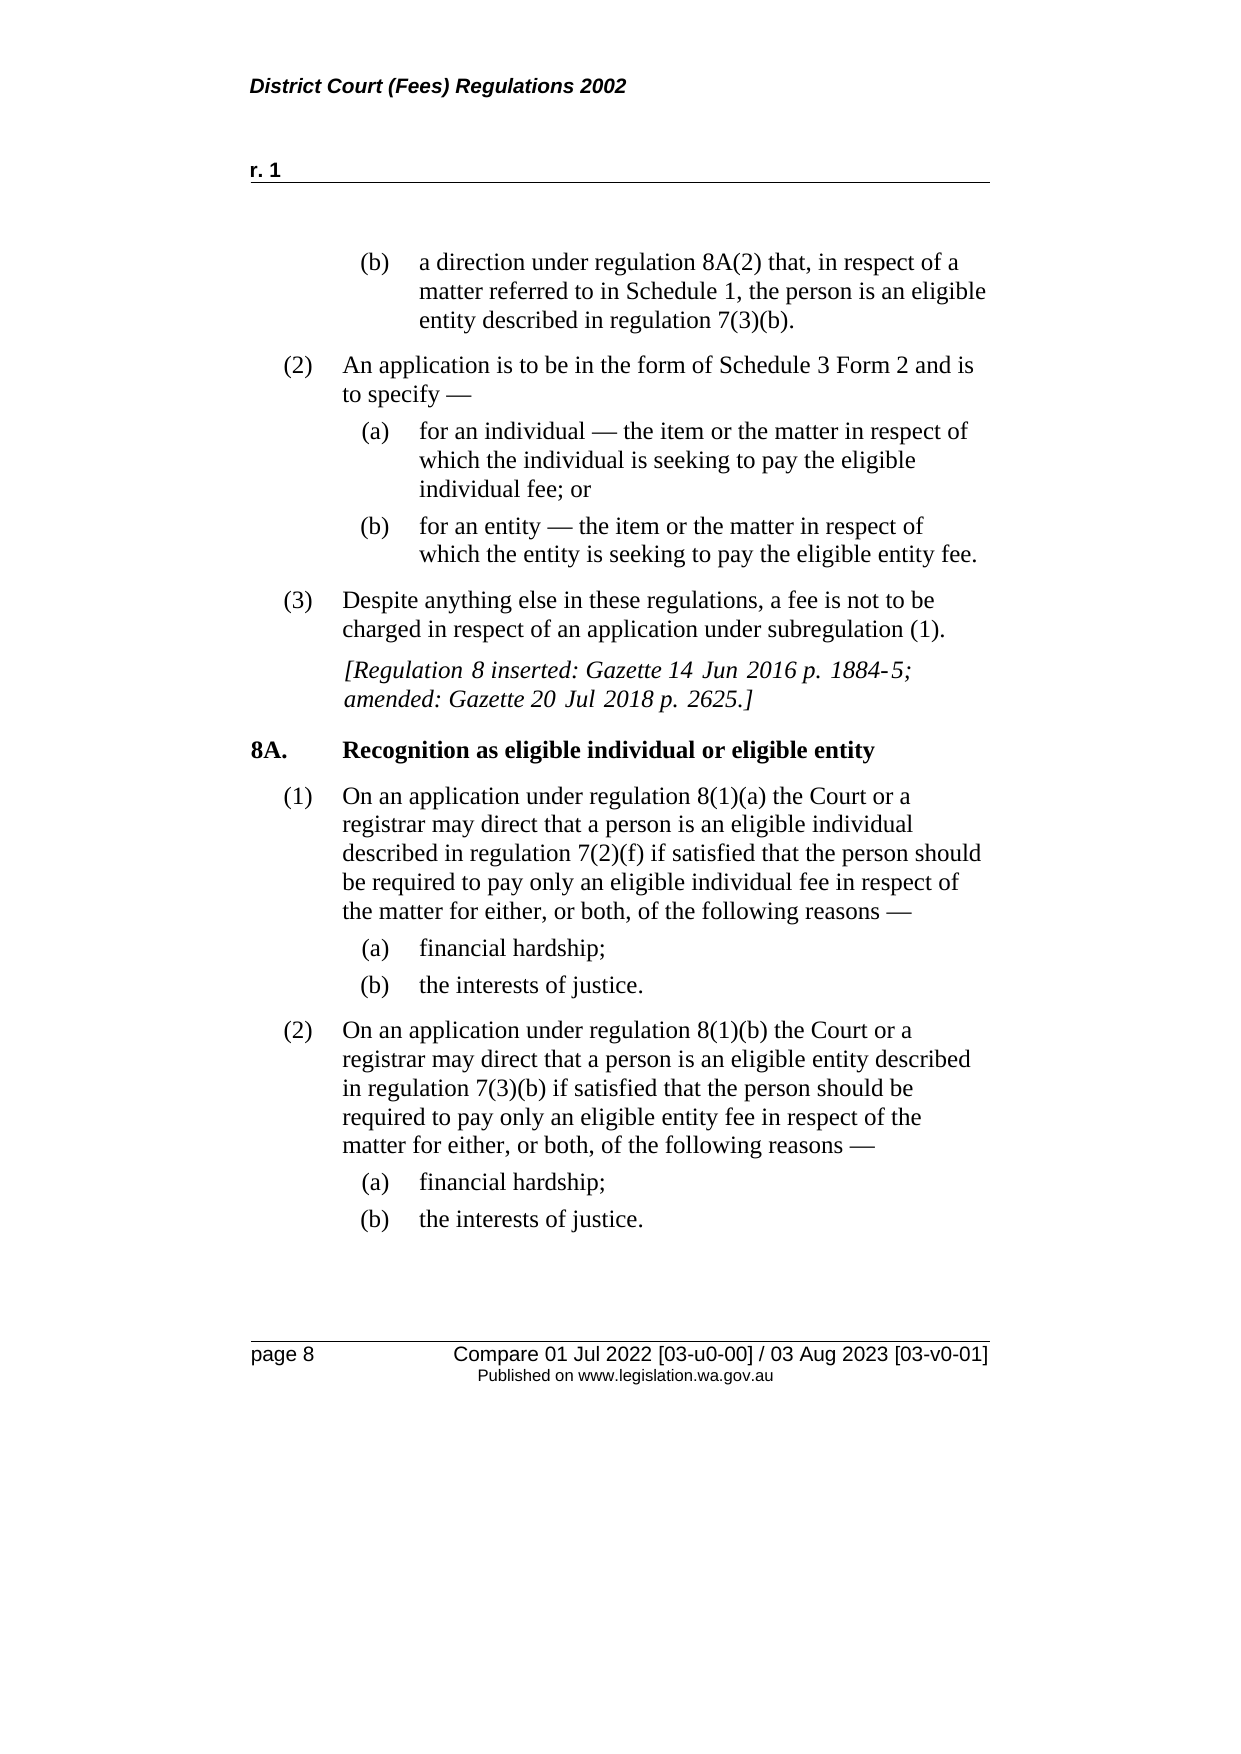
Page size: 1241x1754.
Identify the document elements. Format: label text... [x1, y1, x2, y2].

text (b) a direction under regulation 8A(2) that, in respect of a matter referred to in Schedule 1, the person is an eligible entity described in regulation 7(3)(b). [251, 247, 990, 334]
text (a) financial hardship; [251, 933, 990, 962]
text (b) the interests of justice. [251, 970, 990, 999]
text [Regulation 8 inserted: Gazette 14 Jun 2016 p. 1884-5; amended: Gazette 20 Jul 2018 p. 2625.] [251, 655, 990, 712]
text (3) Despite anything else in these regulations, a fee is not to be charged in respect of an application under subregulation (1). [251, 585, 990, 642]
text (b) the interests of justice. [251, 1204, 990, 1233]
text (b) for an entity — the item or the matter in respect of which the entity is seeking to pay the eligible entity fee. [251, 511, 990, 568]
text (a) financial hardship; [251, 1167, 990, 1196]
text (1) On an application under regulation 8(1)(a) the Court or a registrar may direct that a person is an eligible individual described in regulation 7(2)(f) if satisfied that the person should be required to pay only an eligible individual fee in respect of the matter for either, or both, of the following reasons — [251, 781, 990, 924]
text (2) On an application under regulation 8(1)(b) the Court or a registrar may direct that a person is an eligible entity described in regulation 7(3)(b) if satisfied that the person should be required to pay only an eligible entity fee in respect of the matter for either, or both, of the following reasons — [251, 1015, 990, 1159]
subtitle 8A. Recognition as eligible individual or eligible entity [251, 735, 990, 764]
text (2) An application is to be in the form of Schedule 3 Form 2 and is to specify — [251, 350, 990, 408]
text (a) for an individual — the item or the matter in respect of which the individual is seeking to pay the eligible individual fee; or [251, 416, 990, 502]
